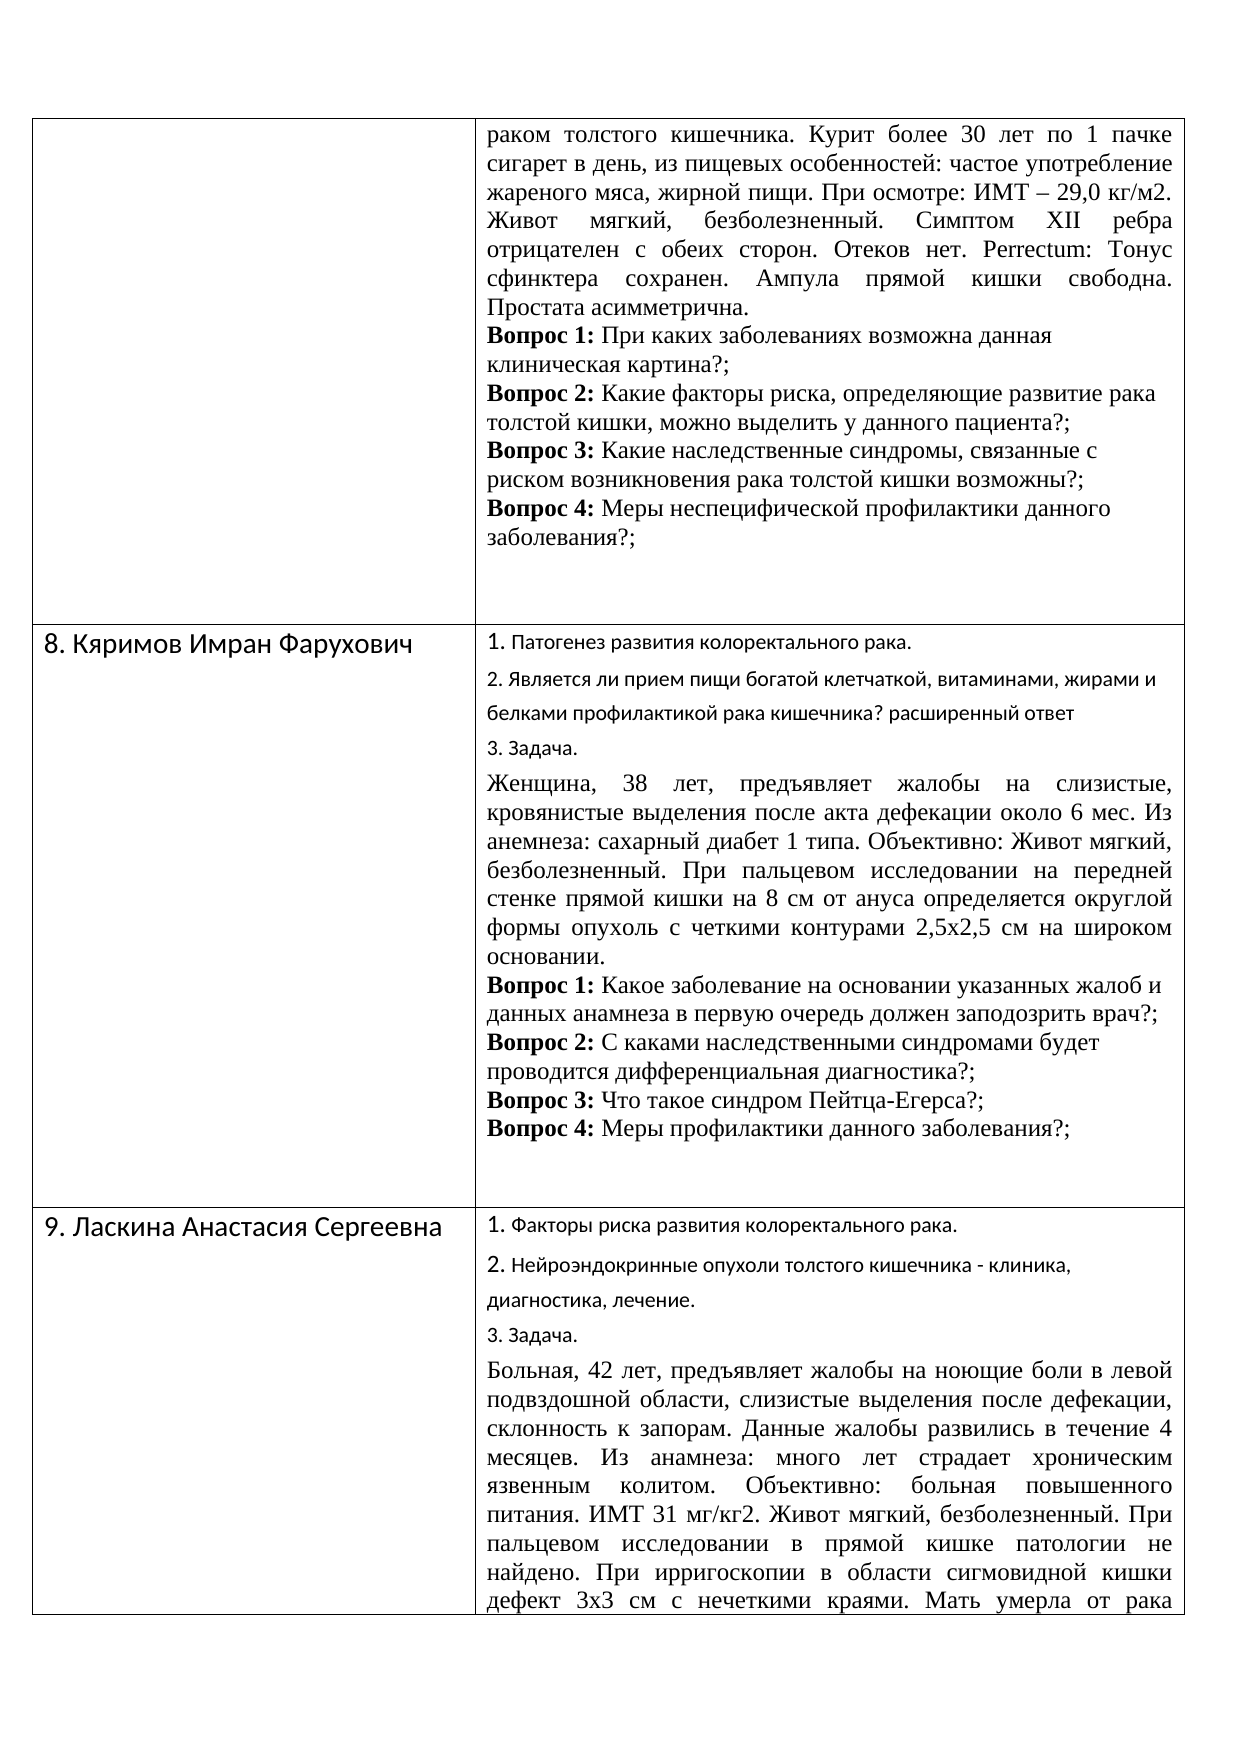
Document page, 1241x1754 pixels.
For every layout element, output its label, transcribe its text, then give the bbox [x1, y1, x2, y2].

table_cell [33, 1208, 475, 1614]
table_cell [476, 119, 1184, 624]
table_cell 8. Кяримов Имран Фарухович [33, 625, 475, 1207]
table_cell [33, 119, 475, 624]
table_cell 1. Патогенез развития колоректального рака. 2. Является ли прием пищи богатой клетчаткой, витаминами, жирами и белками профилактикой рака кишечника? расширенный ответ 3. Задача. Женщина, 38 лет, предъявляет жалобы на слизистые, кровянистые выделения после акта дефекации около 6 мес. Из анемнеза: сахарный диабет 1 типа. Объективно: Живот мягкий, безболезненный. При пальцевом исследовании на передней стенке прямой кишки на 8 см от ануса определяется округлой формы опухоль с четкими контурами 2,5x2,5 см на широком основании. Вопрос 1: Какое заболевание на основании указанных жалоб и данных анамнеза в первую очередь должен заподозрить врач?; Вопрос 2: С каками наследственными синдромами будет проводится дифференциальная диагностика?; Вопрос 3: Что такое синдром Пейтца-Егерса?; Вопрос 4: Меры профилактики данного заболевания?; [476, 625, 1184, 1207]
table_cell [476, 1208, 1184, 1614]
